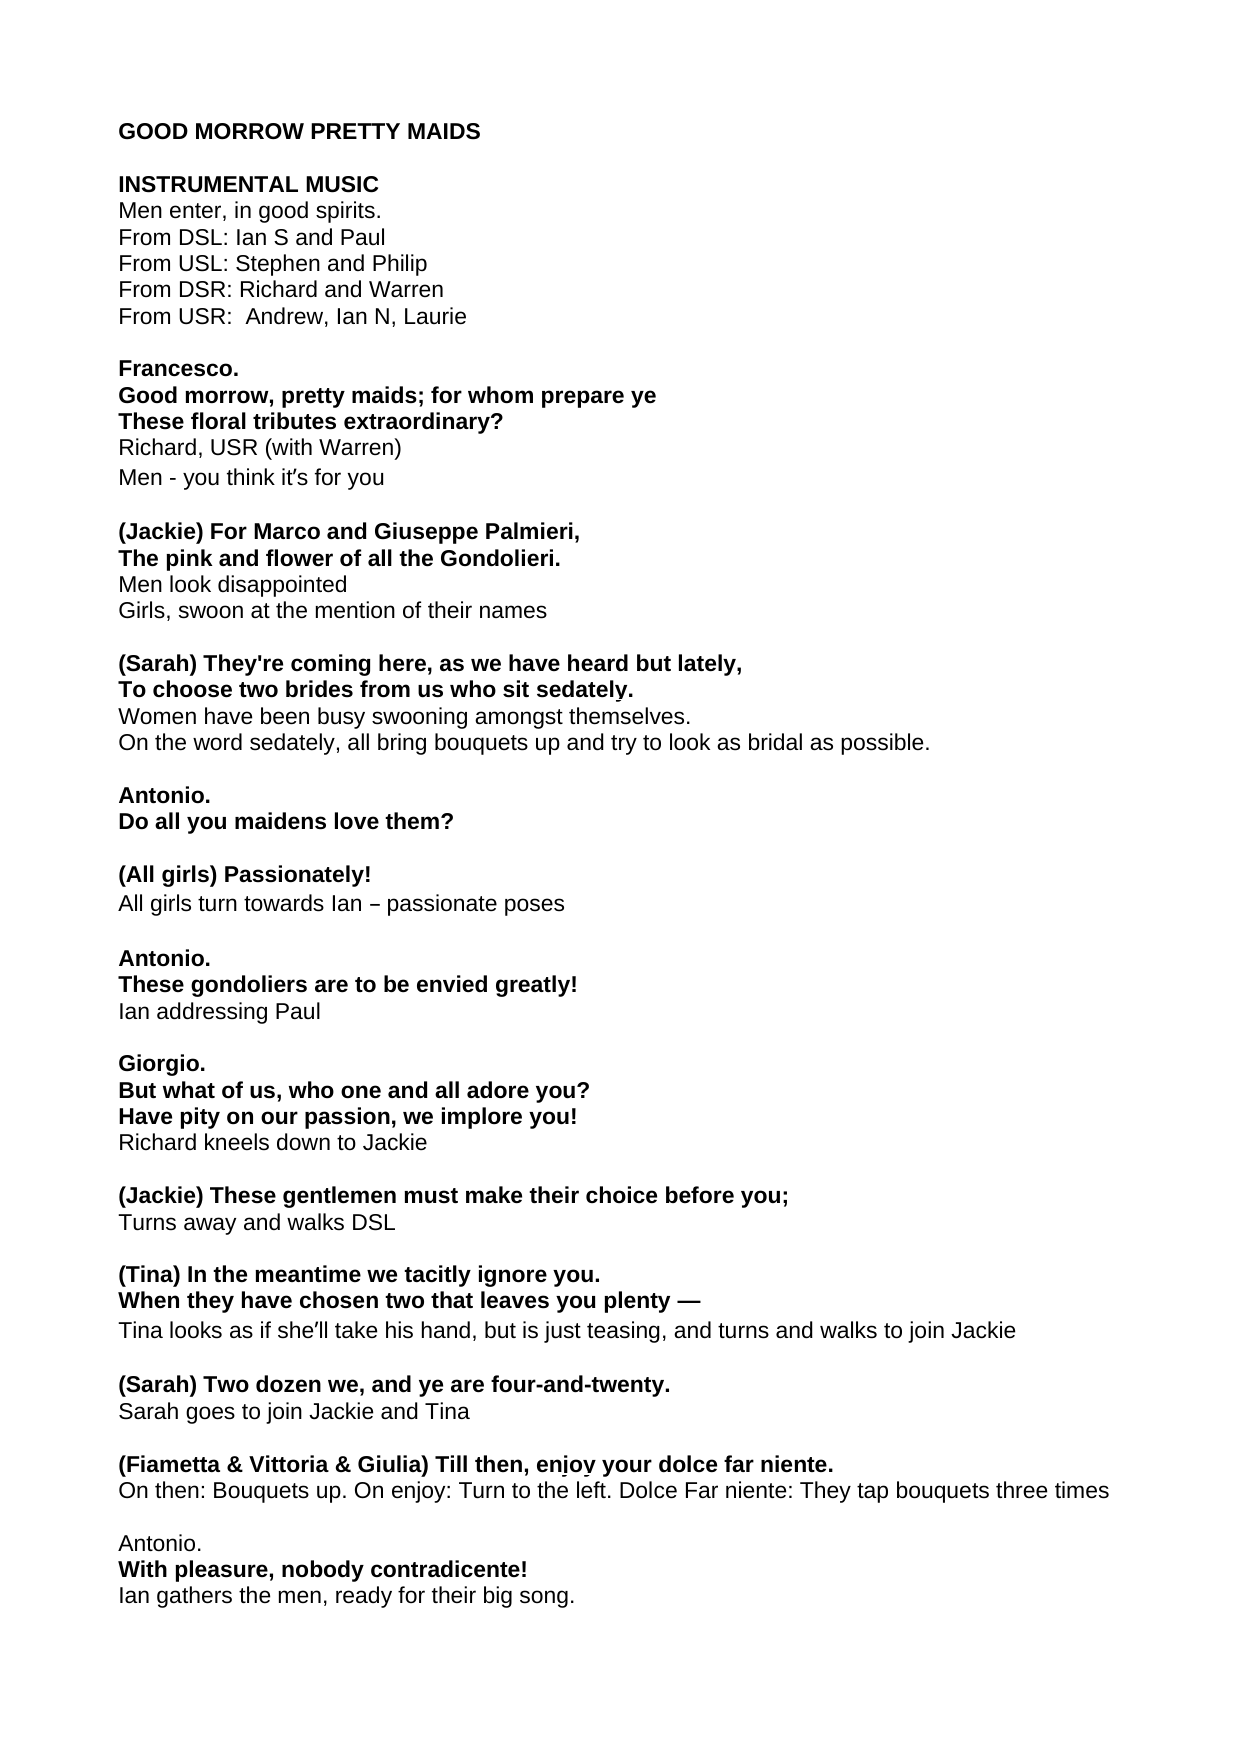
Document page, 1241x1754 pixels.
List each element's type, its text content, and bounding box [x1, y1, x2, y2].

text On the word sedately, all bring bouquets up and try to look as bridal as possible. [118, 729, 1122, 756]
text (Jackie) For Marco and Giuseppe Palmieri, [118, 518, 1122, 545]
text All girls turn towards Ian – passionate poses [118, 887, 1122, 918]
text But what of us, who one and all adore you? [118, 1077, 1122, 1103]
text Giorgio. [118, 1050, 1122, 1077]
text Richard kneels down to Jackie [118, 1129, 1122, 1156]
text Turns away and walks DSL [118, 1208, 1122, 1235]
text (Tina) In the meantime we tacitly ignore you. [118, 1261, 1122, 1287]
text Ian addressing Paul [118, 998, 1122, 1024]
text On then: Bouquets up. On enjoy: Turn to the left. Dolce Far niente: They tap bouquets three times [118, 1477, 1122, 1503]
text (Sarah) They're coming here, as we have heard but lately, [118, 650, 1122, 676]
text (Fiametta & Vittoria & Giulia) Till then, enjoy your dolce far niente. [118, 1451, 1122, 1477]
text Tina looks as if she’ll take his hand, but is just teasing, and turns and walks to join Jackie [118, 1314, 1122, 1345]
text These floral tributes extraordinary? [118, 408, 1122, 434]
text These gondoliers are to be envied greatly! [118, 971, 1122, 998]
text Ian gathers the men, ready for their big song. [118, 1582, 1122, 1609]
text From USR: Andrew, Ian N, Laurie [118, 303, 1122, 329]
text Men look disappointed [118, 571, 1122, 597]
text Men enter, in good spirits. [118, 197, 1122, 223]
text Have pity on our passion, we implore you! [118, 1103, 1122, 1129]
text Antonio. [118, 1529, 1122, 1556]
text To choose two brides from us who sit sedately. [118, 676, 1122, 703]
text Antonio. [118, 782, 1122, 808]
text From DSL: Ian S and Paul From USL: Stephen and Philip [118, 223, 1122, 276]
text From DSR: Richard and Warren [118, 276, 1122, 303]
text Sarah goes to join Jackie and Tina [118, 1398, 1122, 1424]
text Men - you think it’s for you [118, 461, 1122, 492]
text With pleasure, nobody contradicente! [118, 1556, 1122, 1582]
text (Sarah) Two dozen we, and ye are four-and-twenty. [118, 1371, 1122, 1398]
text Antonio. [118, 945, 1122, 971]
text Good morrow, pretty maids; for whom prepare ye [118, 382, 1122, 408]
text Women have been busy swooning amongst themselves. [118, 703, 1122, 729]
text INSTRUMENTAL MUSIC [118, 171, 1122, 197]
text (All girls) Passionately! [118, 861, 1122, 887]
text GOOD MORROW PRETTY MAIDS [118, 118, 1122, 144]
text Do all you maidens love them? [118, 808, 1122, 834]
text When they have chosen two that leaves you plenty — [118, 1287, 1122, 1314]
text (Jackie) These gentlemen must make their choice before you; [118, 1182, 1122, 1208]
text The pink and flower of all the Gondolieri. [118, 545, 1122, 571]
text Girls, swoon at the mention of their names [118, 597, 1122, 624]
text Francesco. [118, 355, 1122, 382]
text Richard, USR (with Warren) [118, 434, 1122, 461]
